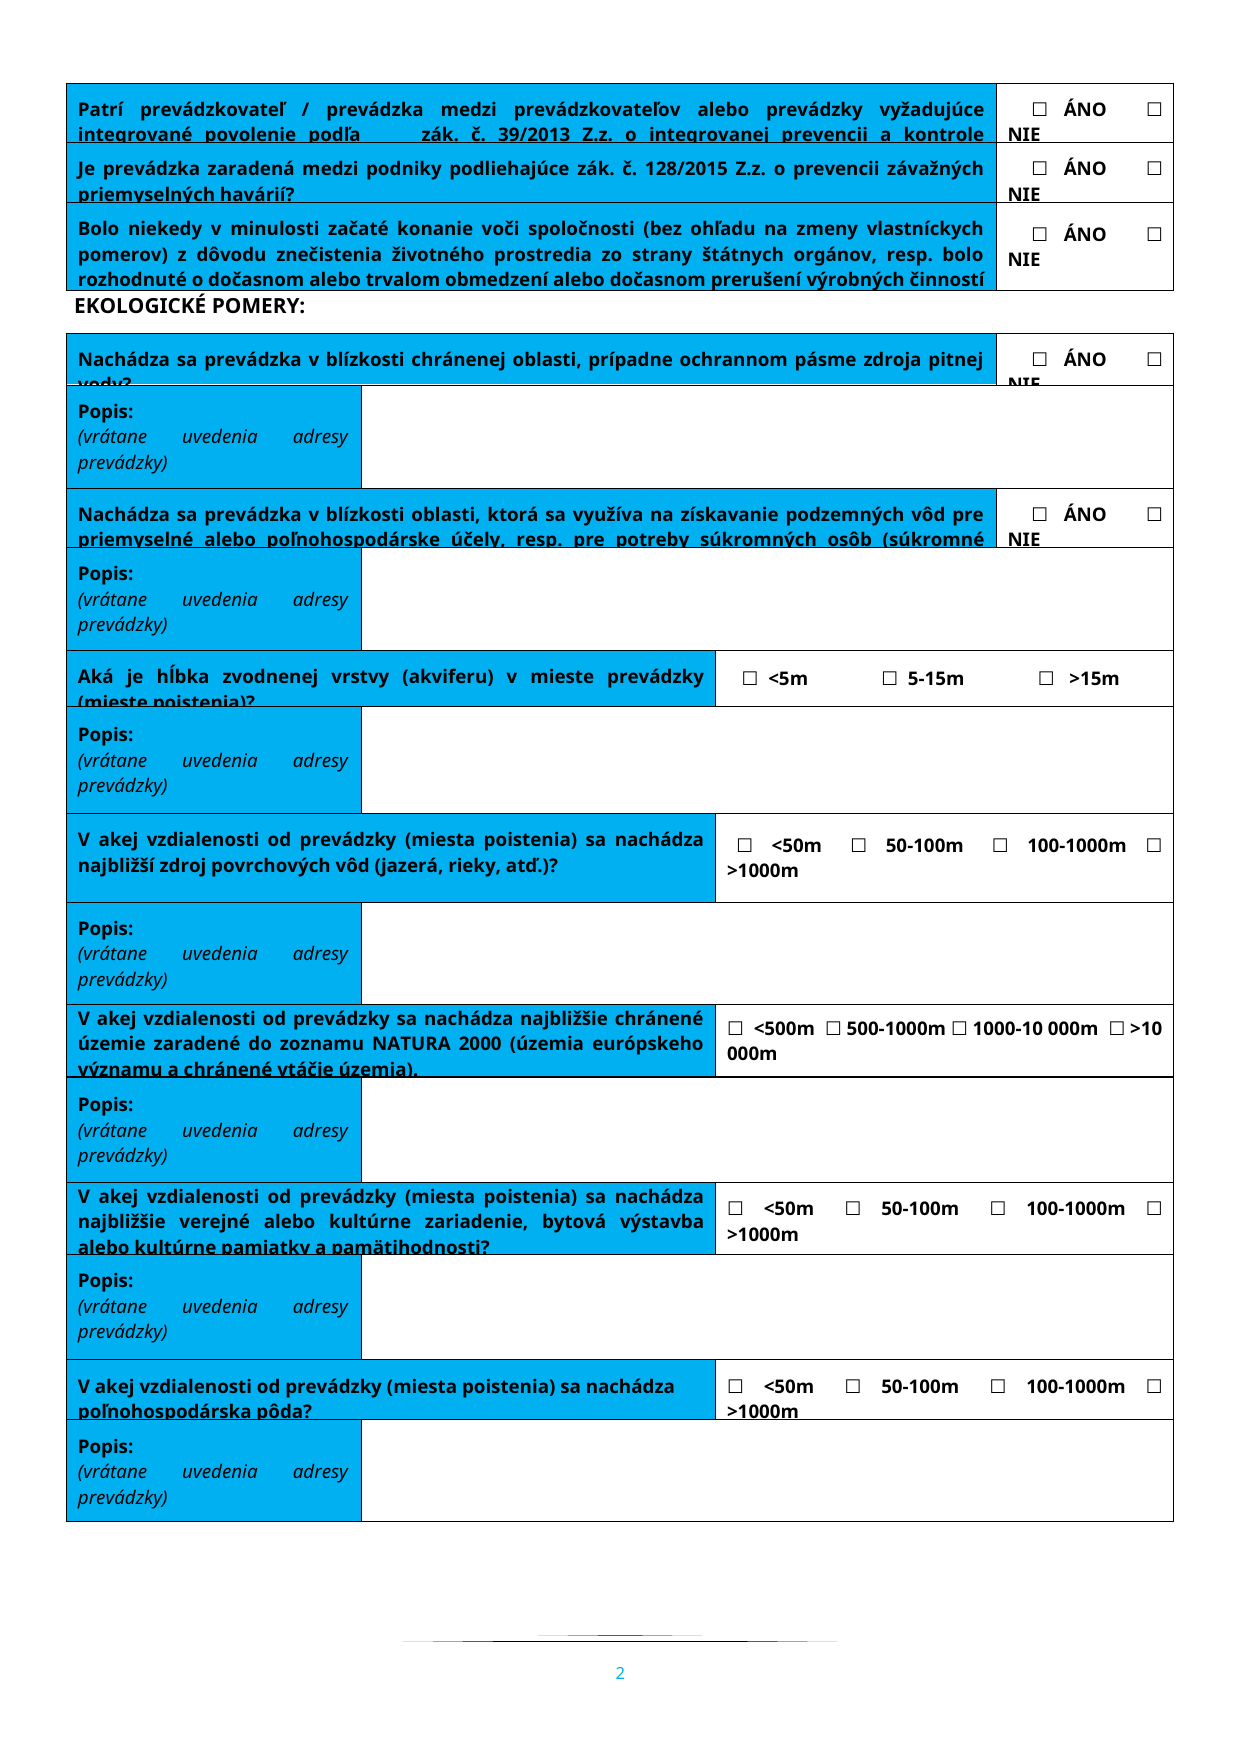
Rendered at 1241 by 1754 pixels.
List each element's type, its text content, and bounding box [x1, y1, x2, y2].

table_cell [362, 1255, 1173, 1359]
table_cell Patrí prevádzkovateľ / prevádzka medzi prevádzkovateľov alebo prevádzky vyžadujúce integrované povolenie podľa zák. č. 39/2013 Z.z. o integrovanej prevencii a kontrole znečisťovania ŽP? [67, 84, 996, 142]
table_cell Bolo niekedy v minulosti začaté konanie voči spoločnosti (bez ohľadu na zmeny vlastníckych pomerov) z dôvodu znečistenia životného prostredia zo strany štátnych orgánov, resp. bolo rozhodnuté o dočasnom alebo trvalom obmedzení alebo dočasnom prerušení výrobných činností v prevádzke / prevádzkach? [67, 203, 996, 290]
table_cell ÁNO NIE [997, 489, 1173, 547]
table_cell <50m 50-100m 100-1000m >1000m [716, 1360, 1173, 1419]
table_cell Popis: (vrátane uvedenia adresy prevádzky) [67, 707, 361, 813]
table_cell Popis: (vrátane uvedenia adresy prevádzky) [67, 1078, 361, 1182]
table_cell Popis: (vrátane uvedenia adresy prevádzky) [67, 1255, 361, 1359]
table_cell V akej vzdialenosti od prevádzky (miesta poistenia) sa nachádza poľnohospodárska pôda? [67, 1360, 715, 1419]
table_cell ÁNO NIE [997, 84, 1173, 142]
table_cell Popis: (vrátane uvedenia adresy prevádzky) [67, 1420, 361, 1521]
table_cell <50m 50-100m 100-1000m >1000m [716, 1183, 1173, 1254]
table_cell V akej vzdialenosti od prevádzky sa nachádza najbližšie chránené územie zaradené do zoznamu NATURA 2000 (územia európskeho významu a chránené vtáčie územia). [67, 1005, 715, 1076]
text EKOLOGICKÉ POMERY: [59, 291, 1152, 320]
table_cell <500m 500-1000m 1000-10 000m >10 000m [716, 1005, 1173, 1076]
table_cell [362, 548, 1173, 650]
table_cell Nachádza sa prevádzka v blízkosti oblasti, ktorá sa využíva na získavanie podzemných vôd pre priemyselné alebo poľnohospodárske účely, resp. pre potreby súkromných osôb (súkromné studne)? [67, 489, 996, 547]
table_cell [362, 1420, 1173, 1521]
table_cell Je prevádzka zaradená medzi podniky podliehajúce zák. č. 128/2015 Z.z. o prevencii závažných priemyselných havárií? [67, 143, 996, 202]
table_cell Popis: (vrátane uvedenia adresy prevádzky) [67, 386, 361, 488]
table_cell [362, 386, 1173, 488]
table_cell [362, 707, 1173, 813]
table_cell <50m 50-100m 100-1000m >1000m [716, 814, 1173, 902]
table_header ÁNO NIE [997, 334, 1173, 384]
table_cell ÁNO NIE [997, 203, 1173, 290]
table_cell [362, 903, 1173, 1004]
table_cell [362, 1078, 1173, 1182]
table_cell <5m 5-15m >15m [716, 651, 1173, 706]
table_cell Popis: (vrátane uvedenia adresy prevádzky) [67, 903, 361, 1004]
table_cell V akej vzdialenosti od prevádzky (miesta poistenia) sa nachádza najbližšie verejné alebo kultúrne zariadenie, bytová výstavba alebo kultúrne pamiatky a pamätihodnosti? [67, 1183, 715, 1254]
table_cell Aká je hĺbka zvodnenej vrstvy (akviferu) v mieste prevádzky (mieste poistenia)? [67, 651, 715, 706]
table_cell Popis: (vrátane uvedenia adresy prevádzky) [67, 548, 361, 650]
table_cell V akej vzdialenosti od prevádzky (miesta poistenia) sa nachádza najbližší zdroj povrchových vôd (jazerá, rieky, atď.)? [67, 814, 715, 902]
table_header Nachádza sa prevádzka v blízkosti chránenej oblasti, prípadne ochrannom pásme zdroja pitnej vody? [67, 334, 996, 384]
table_cell ÁNO NIE [997, 143, 1173, 202]
